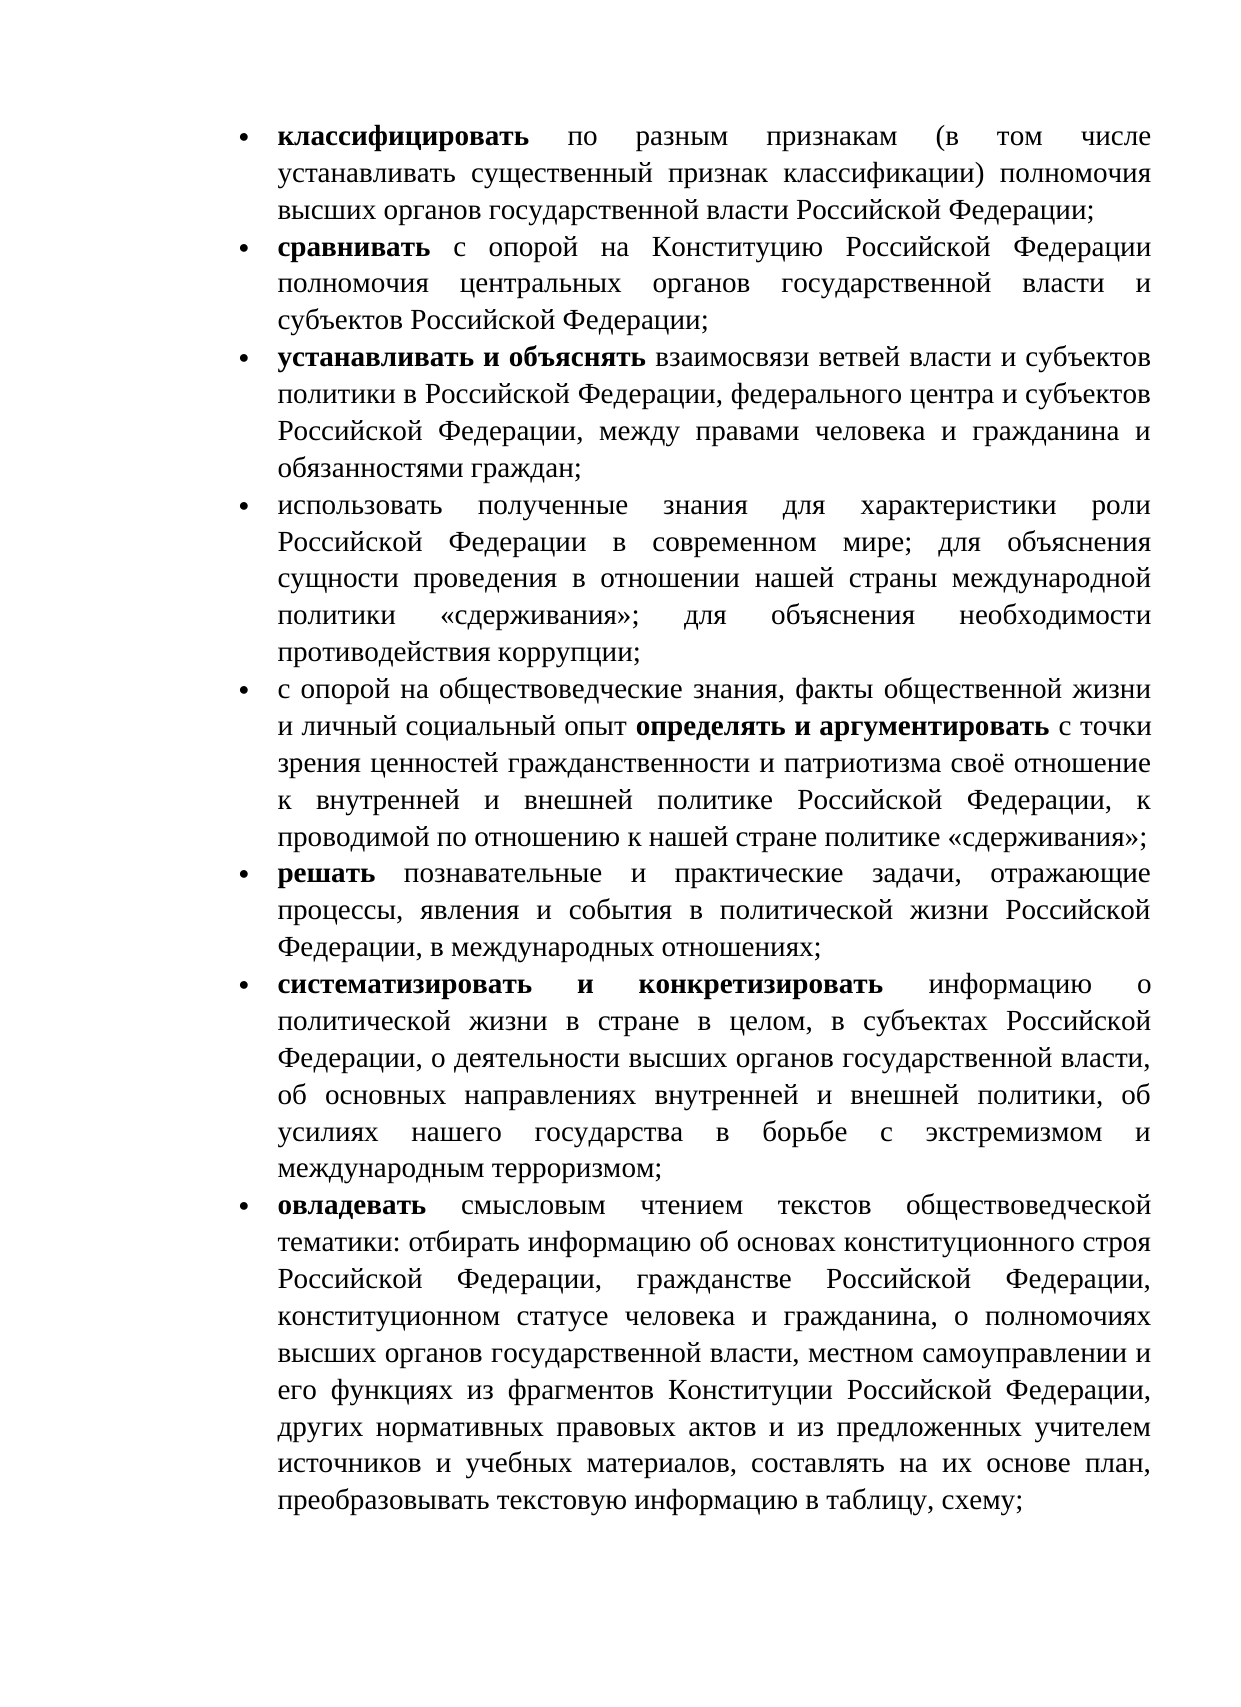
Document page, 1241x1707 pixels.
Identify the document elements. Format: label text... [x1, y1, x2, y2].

list овладевать смысловым чтением текстов обществоведческой тематики: отбирать информацию об основах конституционного строя Российской Федерации, гражданстве Российской Федерации, конституционном статусе человека и гражданина, о полномочиях высших органов государственной власти, местном самоуправлении и его функциях из фрагментов Конституции Российской Федерации, других нормативных правовых актов и из предложенных учителем источников и учебных материалов, составлять на их основе план, преобразовывать текстовую информацию в таблицу, схему; [240, 1187, 1152, 1516]
list использовать полученные знания для характеристики роли Российской Федерации в современном мире; для объяснения сущности проведения в отношении нашей страны международной политики «сдерживания»; для объяснения необходимости противодействия коррупции; [240, 487, 1152, 668]
list решать познавательные и практические задачи, отражающие процессы, явления и события в политической жизни Российской Федерации, в международных отношениях; [240, 856, 1152, 963]
list с опорой на обществоведческие знания, факты общественной жизни и личный социальный опыт определять и аргументировать с точки зрения ценностей гражданственности и патриотизма своё отношение к внутренней и внешней политике Российской Федерации, к проводимой по отношению к нашей стране политике «сдерживания»; [240, 671, 1152, 852]
list классифицировать по разным признакам (в том числе устанавливать существенный признак классификации) полномочия высших органов государственной власти Российской Федерации; [240, 118, 1152, 225]
list сравнивать с опорой на Конституцию Российской Федерации полномочия центральных органов государственной власти и субъектов Российской Федерации; [240, 229, 1152, 336]
list систематизировать и конкретизировать информацию о политической жизни в стране в целом, в субъектах Российской Федерации, о деятельности высших органов государственной власти, об основных направлениях внутренней и внешней политики, об усилиях нашего государства в борьбе с экстремизмом и международным терроризмом; [240, 966, 1152, 1184]
list устанавливать и объяснять взаимосвязи ветвей власти и субъектов политики в Российской Федерации, федерального центра и субъектов Российской Федерации, между правами человека и гражданина и обязанностями граждан; [240, 339, 1152, 483]
